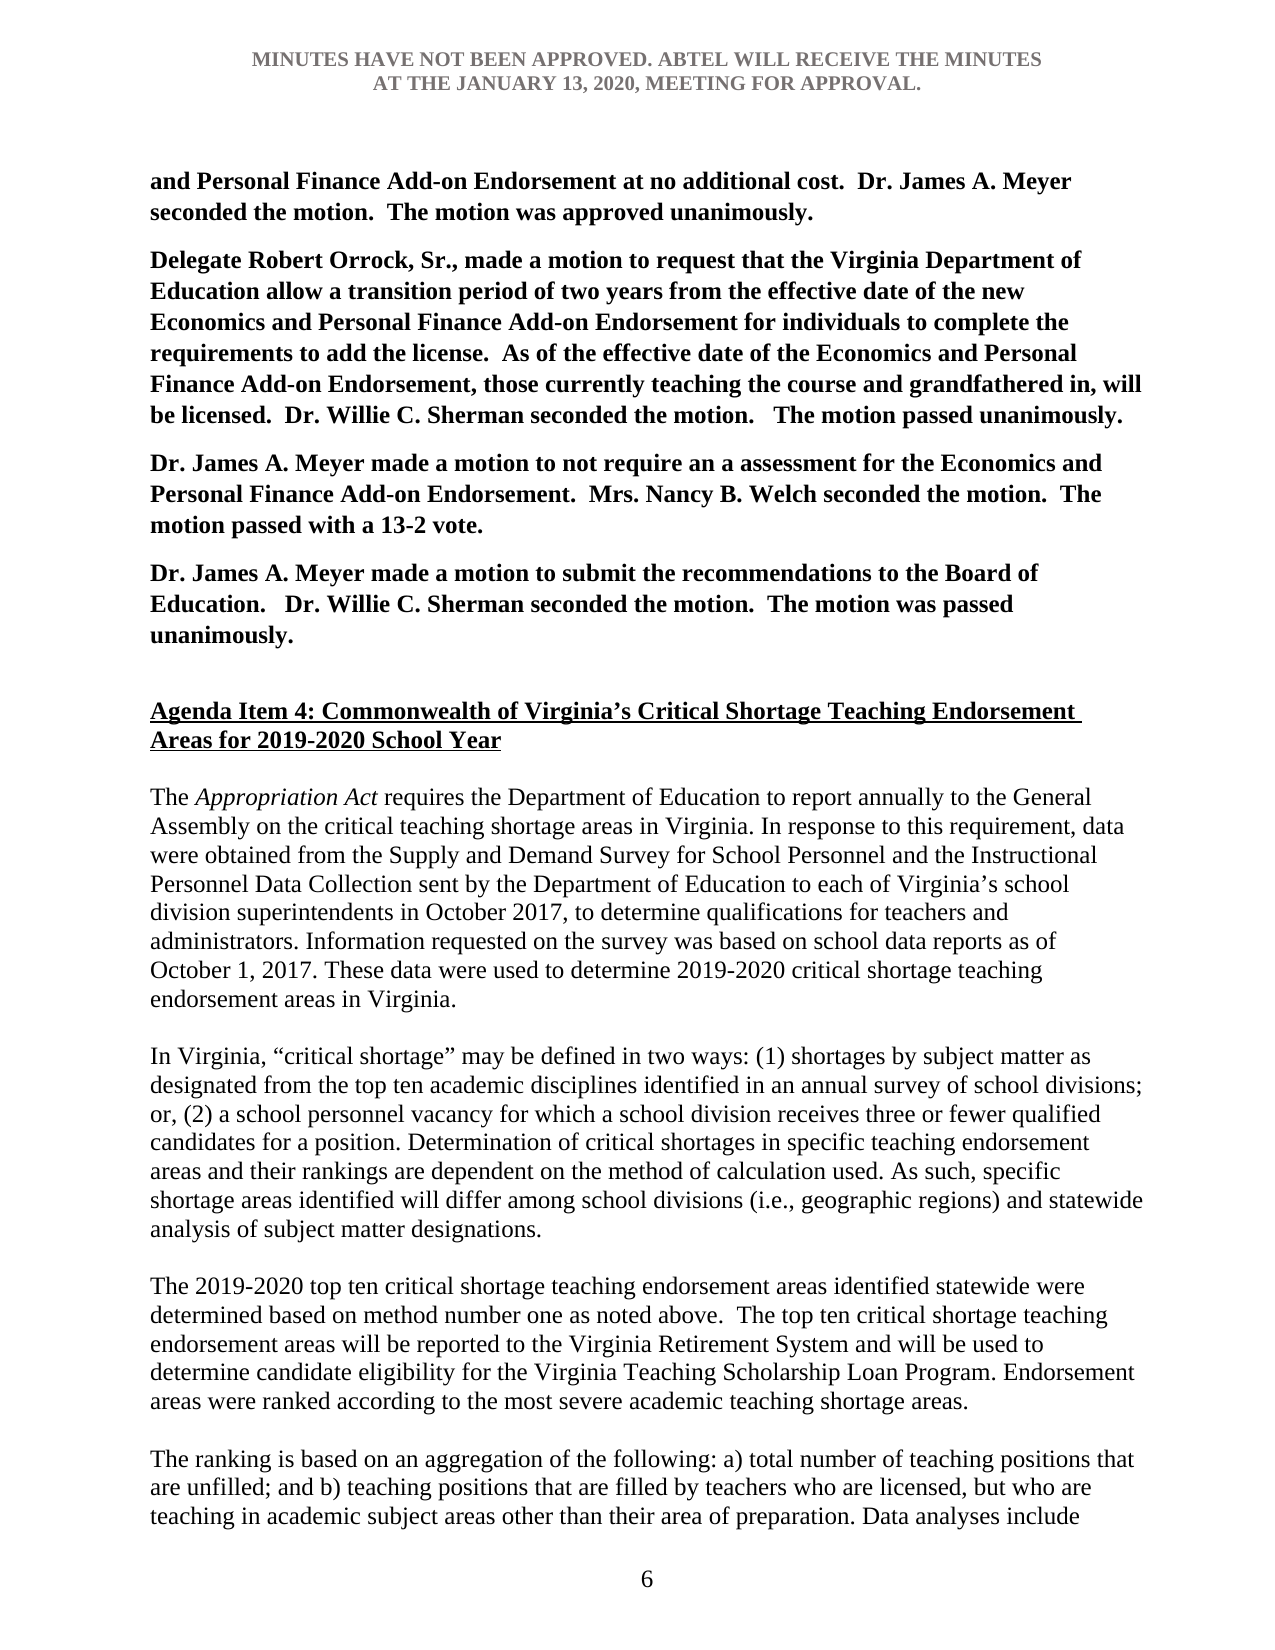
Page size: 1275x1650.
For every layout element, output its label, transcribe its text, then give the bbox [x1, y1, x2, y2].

text Dr. James A. Meyer made a motion to not require an a assessment for the Economics and Personal Finance Add-on Endorsement. Mrs. Nancy B. Welch seconded the motion. The motion passed with a 13-2 vote. [150, 448, 1144, 539]
text Delegate Robert Orrock, Sr., made a motion to request that the Virginia Department of Education allow a transition period of two years from the effective date of the new Economics and Personal Finance Add-on Endorsement for individuals to complete the requirements to add the license. As of the effective date of the Economics and Personal Finance Add-on Endorsement, those currently teaching the course and grandfathered in, will be licensed. Dr. Willie C. Sherman seconded the motion. The motion passed unanimously. [150, 245, 1144, 429]
text October 1, 2017. These data were used to determine 2019-2020 critical shortage teaching endorsement areas in Virginia. [150, 955, 1144, 1012]
text In Virginia, “critical shortage” may be defined in two ways: (1) shortages by subject matter as designated from the top ten academic disciplines identified in an annual survey of school divisions; or, (2) a school personnel vacancy for which a school division receives three or fewer qualified candidates for a position. Determination of critical shortages in specific teaching endorsement areas and their rankings are dependent on the method of calculation used. As such, specific shortage areas identified will differ among school divisions (i.e., geographic regions) and statewide analysis of subject matter designations. [150, 1041, 1144, 1242]
text The 2019-2020 top ten critical shortage teaching endorsement areas identified statewide were determined based on method number one as noted above. The top ten critical shortage teaching endorsement areas will be reported to the Virginia Retirement System and will be used to determine candidate eligibility for the Virginia Teaching Scholarship Loan Program. Endorsement areas were ranked according to the most severe academic teaching shortage areas. [150, 1271, 1144, 1415]
text Dr. James A. Meyer made a motion to submit the recommendations to the Board of Education. Dr. Willie C. Sherman seconded the motion. The motion was passed unanimously. [150, 558, 1144, 648]
text Areas for 2019-2020 School Year [150, 725, 1144, 754]
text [150, 166, 1144, 226]
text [150, 1444, 1144, 1530]
text The Appropriation Act requires the Department of Education to report annually to the General Assembly on the critical teaching shortage areas in Virginia. In response to this requirement, data were obtained from the Supply and Demand Survey for School Personnel and the Instructional Personnel Data Collection sent by the Department of Education to each of Virginia’s school division superintendents in October 2017, to determine qualifications for teachers and administrators. Information requested on the survey was based on school data reports as of [150, 782, 1144, 955]
text Agenda Item 4: Commonwealth of Virginia’s Critical Shortage Teaching Endorsement [150, 696, 1144, 725]
